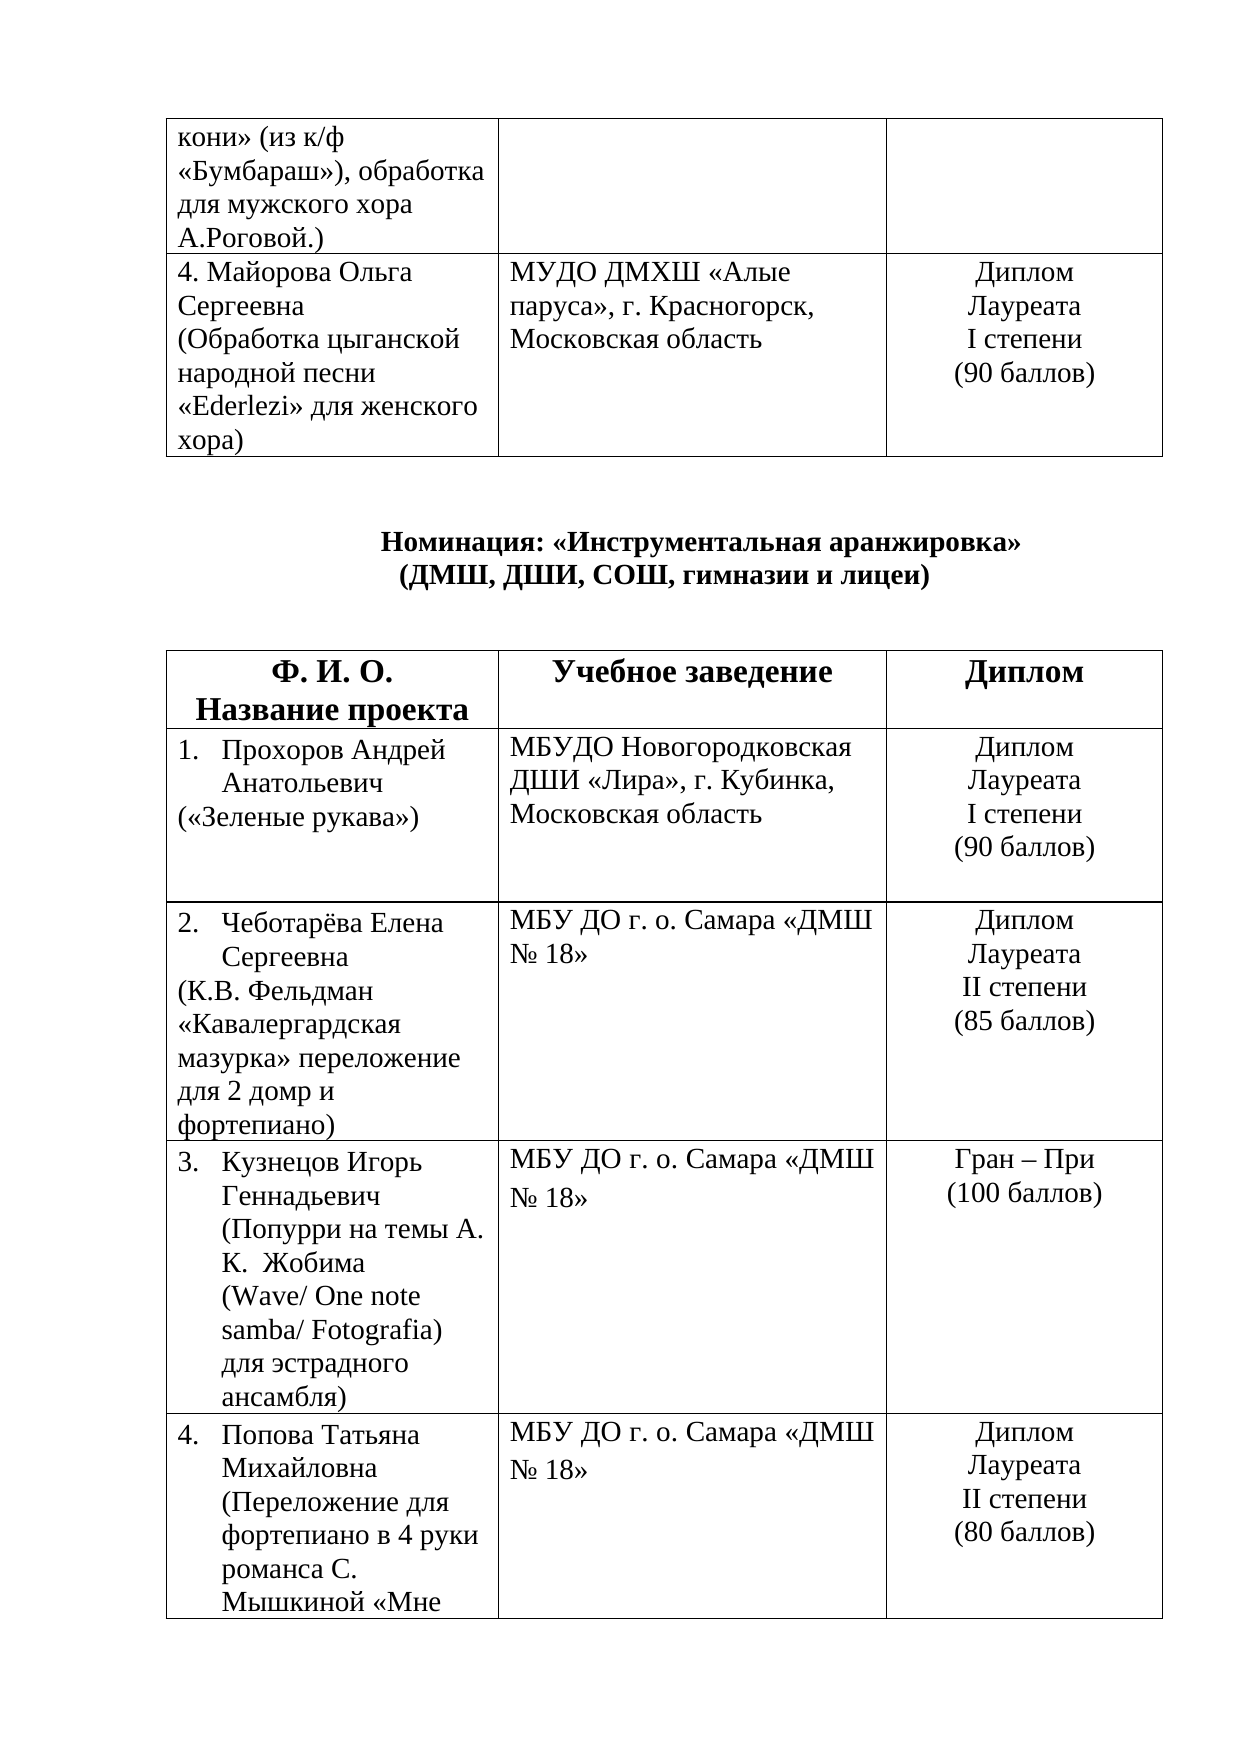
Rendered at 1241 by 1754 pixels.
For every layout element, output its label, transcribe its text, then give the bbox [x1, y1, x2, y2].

table_cell МБУ ДО г. о. Самара «ДМШ № 18» [499, 1141, 886, 1413]
table_cell Чеботарёва Елена Сергеевна (К.В. Фельдман «Кавалергардская мазурка» переложение для 2 домр и фортепиано) [167, 903, 498, 1140]
table_cell МУДО ДМХШ «Алые паруса», г. Красногорск, Московская область [499, 254, 886, 456]
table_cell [887, 1414, 1162, 1618]
table_cell Прохоров Андрей Анатольевич («Зеленые рукава») [167, 729, 498, 901]
text Номинация: «Инструментальная аранжировка» [177, 524, 1152, 557]
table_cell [167, 1414, 498, 1618]
text (ДМШ, ДШИ, СОШ, гимназии и лицеи) [177, 557, 1152, 591]
table_cell Кузнецов Игорь Геннадьевич (Попурри на темы А. К. Жобима (Wave/ One note samba/ Fotografia) для эстрадного ансамбля) [167, 1141, 498, 1413]
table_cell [499, 1414, 886, 1618]
table_cell Майорова Ольга Сергеевна (Обработка цыганской народной песни «Ederlezi» для женского хора) [167, 254, 498, 456]
table_cell МБУ ДО г. о. Самара «ДМШ № 18» [499, 903, 886, 1140]
table_cell Диплом Лауреата I степени (90 баллов) [887, 254, 1162, 456]
table_cell МБУДО Новогородковская ДШИ «Лира», г. Кубинка, Московская область [499, 729, 886, 901]
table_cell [167, 119, 498, 253]
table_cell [887, 119, 1162, 253]
table_header Учебное заведение [499, 651, 886, 728]
table_header Диплом [887, 651, 1162, 728]
table_cell Диплом Лауреата II степени (85 баллов) [887, 903, 1162, 1140]
table_header Ф. И. О. Название проекта [167, 651, 498, 728]
table_cell Диплом Лауреата I степени (90 баллов) [887, 729, 1162, 901]
table_cell Гран – При (100 баллов) [887, 1141, 1162, 1413]
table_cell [499, 119, 886, 253]
